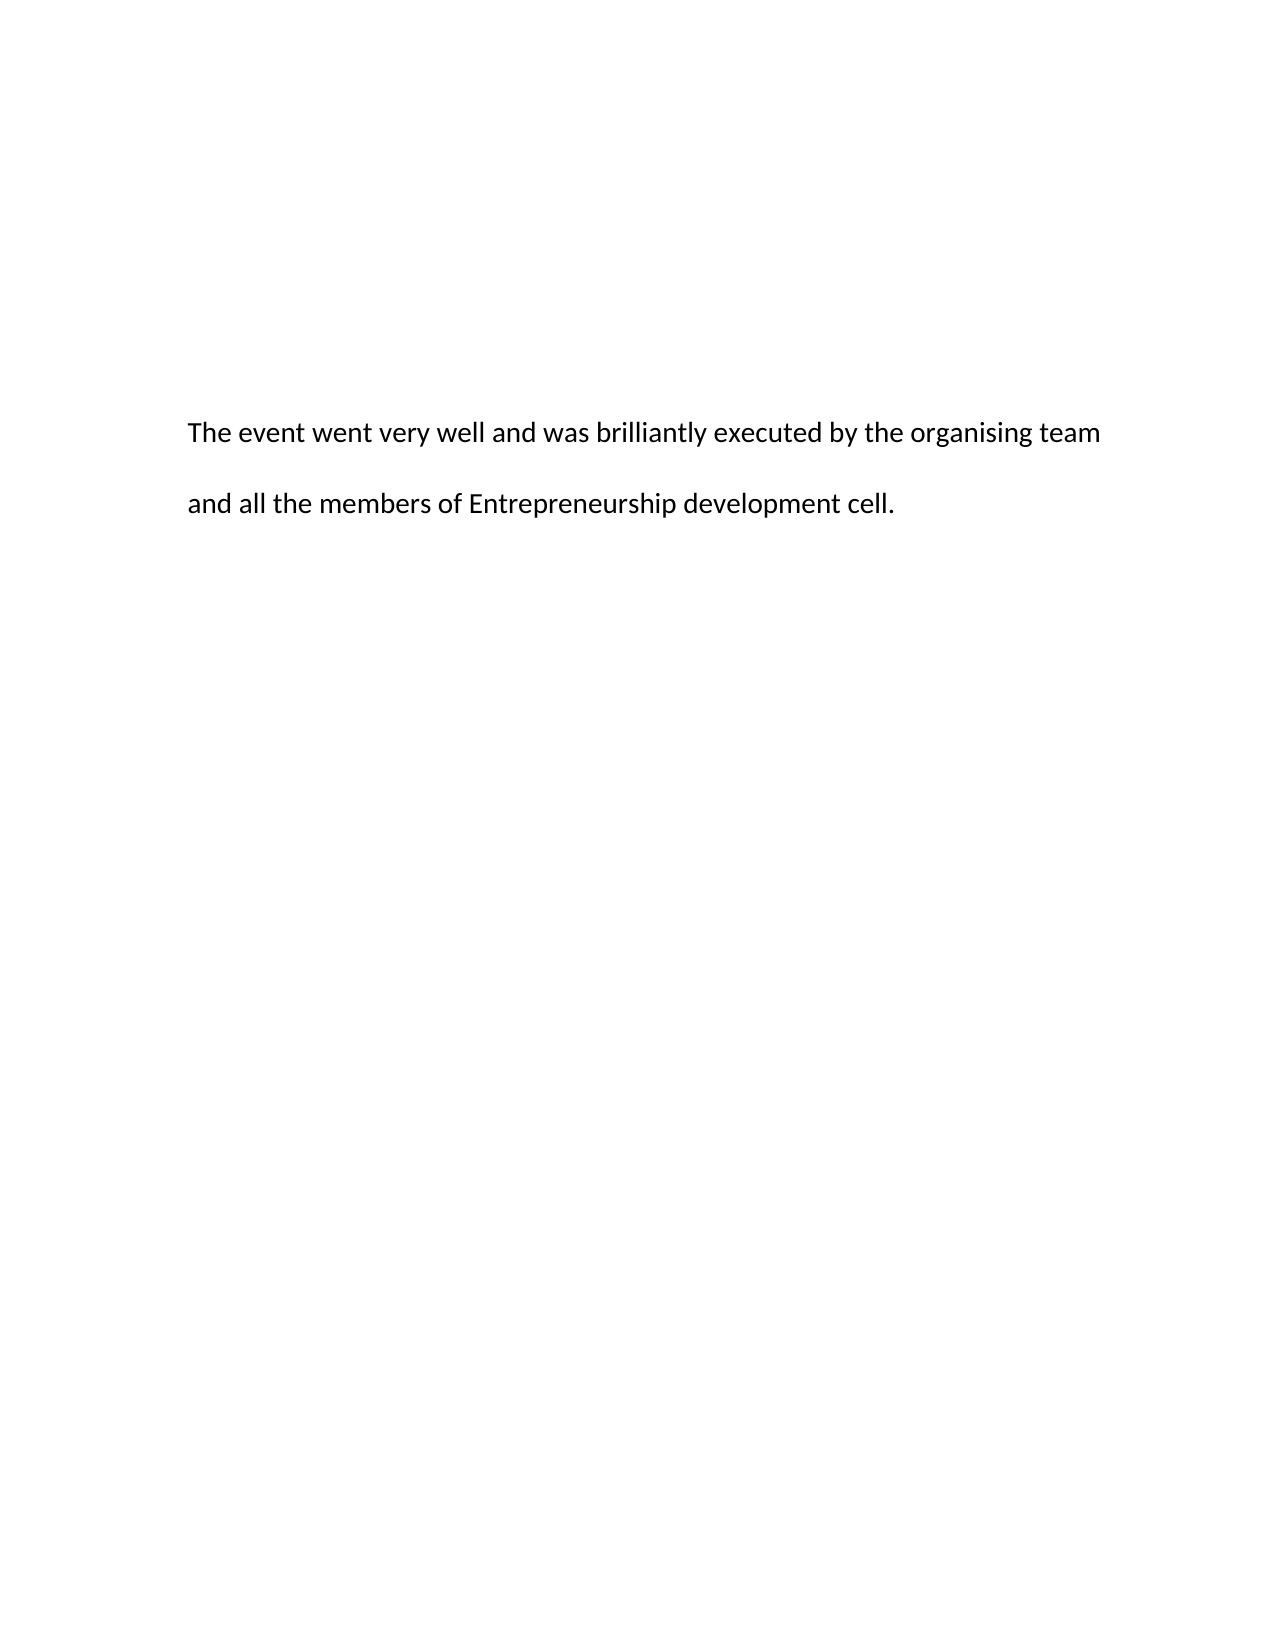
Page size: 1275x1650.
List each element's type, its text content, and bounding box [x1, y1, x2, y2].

text The event went very well and was brilliantly executed by the organising team and all the members of Entrepreneurship development cell. [187, 414, 1125, 521]
